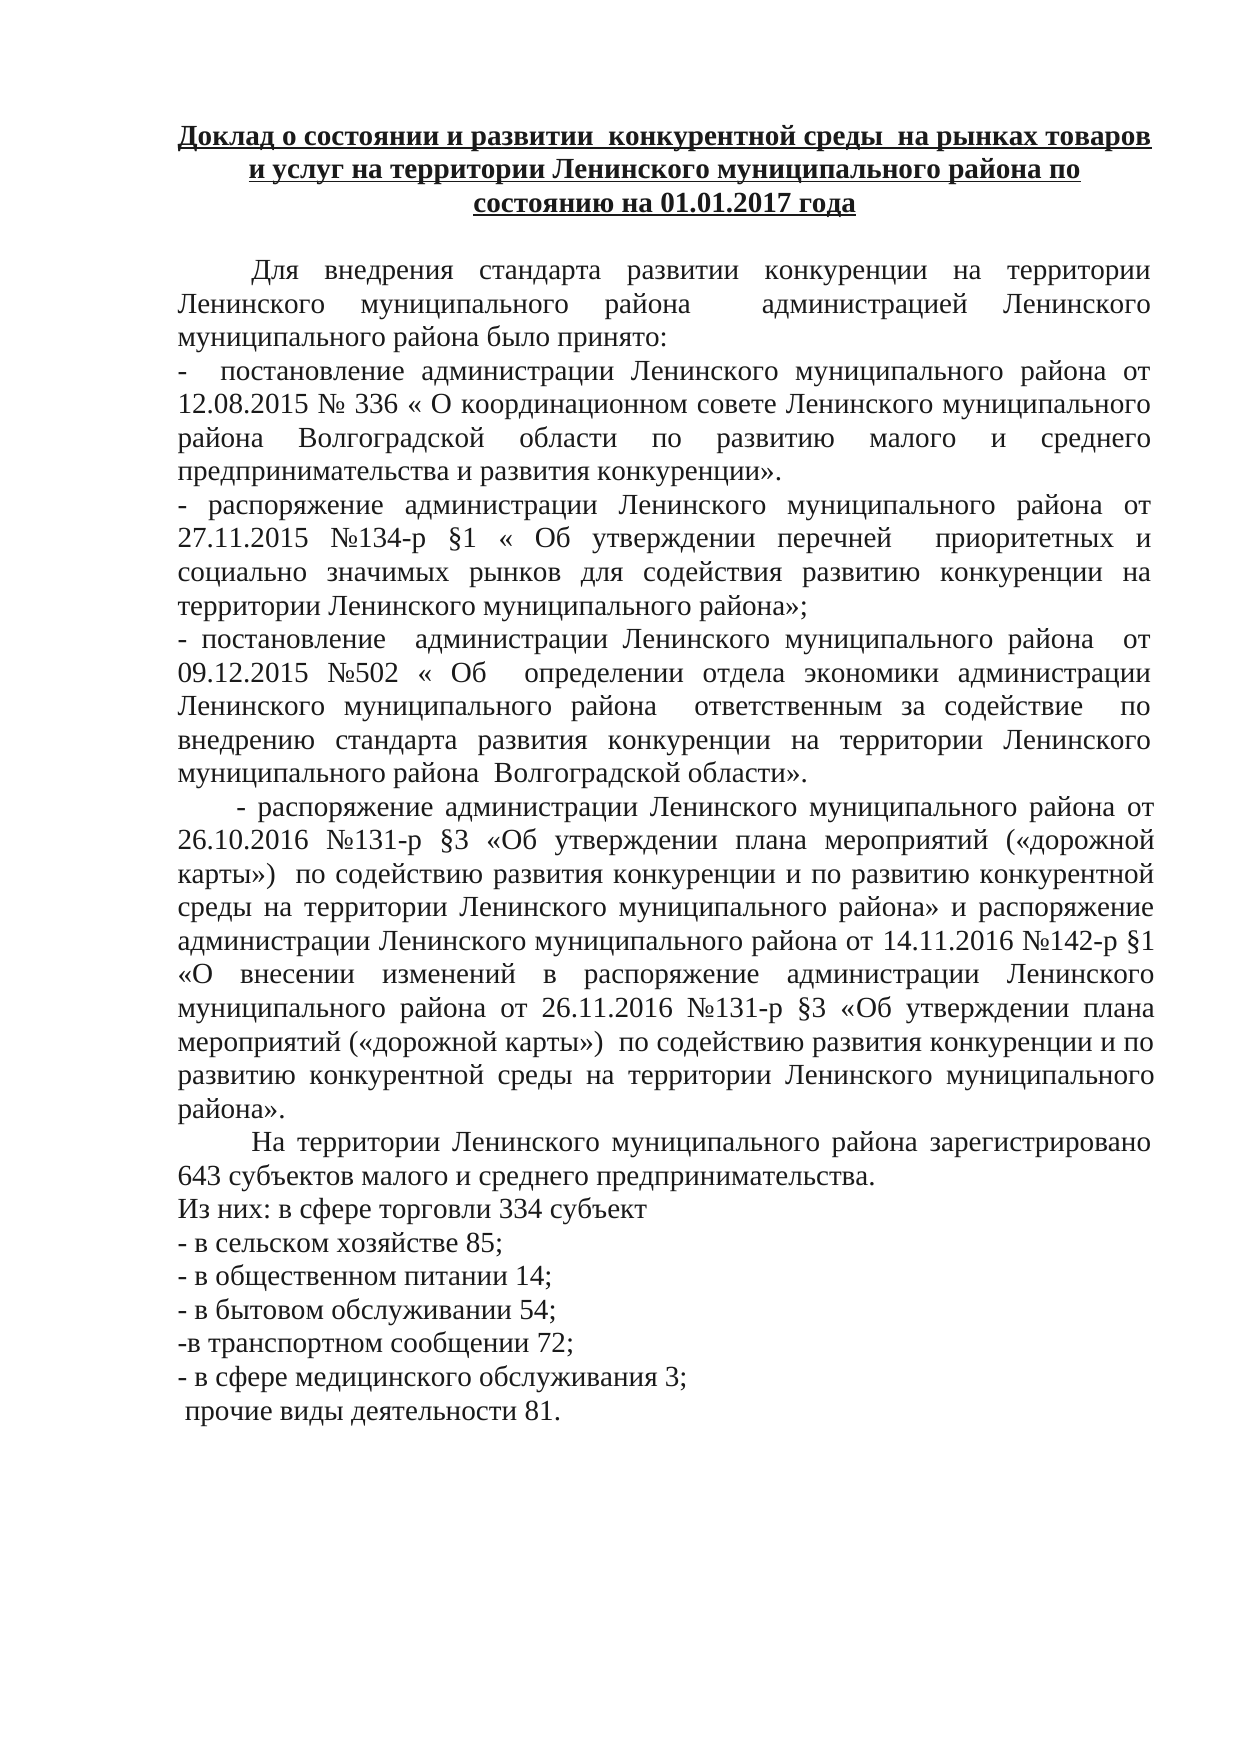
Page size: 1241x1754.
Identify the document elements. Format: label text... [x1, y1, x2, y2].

text прочие виды деятельности 81. [177, 1393, 1152, 1426]
text Доклад о состоянии и развитии конкурентной среды на рынках товаров и услуг на территории Ленинского муниципального района по состоянию на 01.01.2017 года [177, 118, 1152, 147]
text - распоряжение администрации Ленинского муниципального района от 26.10.2016 №131-р §3 «Об утверждении плана мероприятий («дорожной карты») по содействию развития конкуренции и по развитию конкурентной среды на территории Ленинского муниципального района» и распоряжение администрации Ленинского муниципального района от 14.11.2016 №142-р §1 «О внесении изменений в распоряжение администрации Ленинского муниципального района от 26.11.2016 №131-р §3 «Об утверждении плана мероприятий («дорожной карты») по содействию развития конкуренции и по развитию конкурентной среды на территории Ленинского муниципального района». [177, 789, 1155, 957]
text - постановление администрации Ленинского муниципального района от 12.08.2015 № 336 « О координационном совете Ленинского муниципального района Волгоградской области по развитию малого и среднего предпринимательства и развития конкуренции». [177, 353, 1152, 487]
text - в общественном питании 14; [177, 1258, 1152, 1292]
text - в сфере медицинского обслуживания 3; [177, 1359, 1152, 1393]
text Доклад о состоянии и развитии конкурентной среды на рынках товаров и услуг на территории Ленинского муниципального района по состоянию на 01.01.2017 года [177, 149, 1152, 219]
text - распоряжение администрации Ленинского муниципального района от 26.10.2016 №131-р §3 «Об утверждении плана мероприятий («дорожной карты») по содействию развития конкуренции и по развитию конкурентной среды на территории Ленинского муниципального района» и распоряжение администрации Ленинского муниципального района от 14.11.2016 №142-р §1 «О внесении изменений в распоряжение администрации Ленинского муниципального района от 26.11.2016 №131-р §3 «Об утверждении плана мероприятий («дорожной карты») по содействию развития конкуренции и по развитию конкурентной среды на территории Ленинского муниципального района». [177, 990, 1155, 1124]
text На территории Ленинского муниципального района зарегистрировано 643 субъектов малого и среднего предпринимательства. [177, 1124, 1152, 1191]
text - в бытовом обслуживании 54; [177, 1292, 1152, 1326]
text Из них: в сфере торговли 334 субъект [177, 1191, 1152, 1225]
text - распоряжение администрации Ленинского муниципального района от 27.11.2015 №134-р §1 « Об утверждении перечней приоритетных и социально значимых рынков для содействия развитию конкуренции на территории Ленинского муниципального района»; [177, 487, 1152, 621]
text Для внедрения стандарта развитии конкуренции на территории Ленинского муниципального района администрацией Ленинского муниципального района было принято: [177, 252, 1152, 353]
text - в сельском хозяйстве 85; [177, 1225, 1152, 1258]
text - постановление администрации Ленинского муниципального района от 09.12.2015 №502 « Об определении отдела экономики администрации Ленинского муниципального района ответственным за содействие по внедрению стандарта развития конкуренции на территории Ленинского муниципального района Волгоградской области». [177, 621, 1152, 789]
text -в транспортном сообщении 72; [177, 1326, 1152, 1359]
